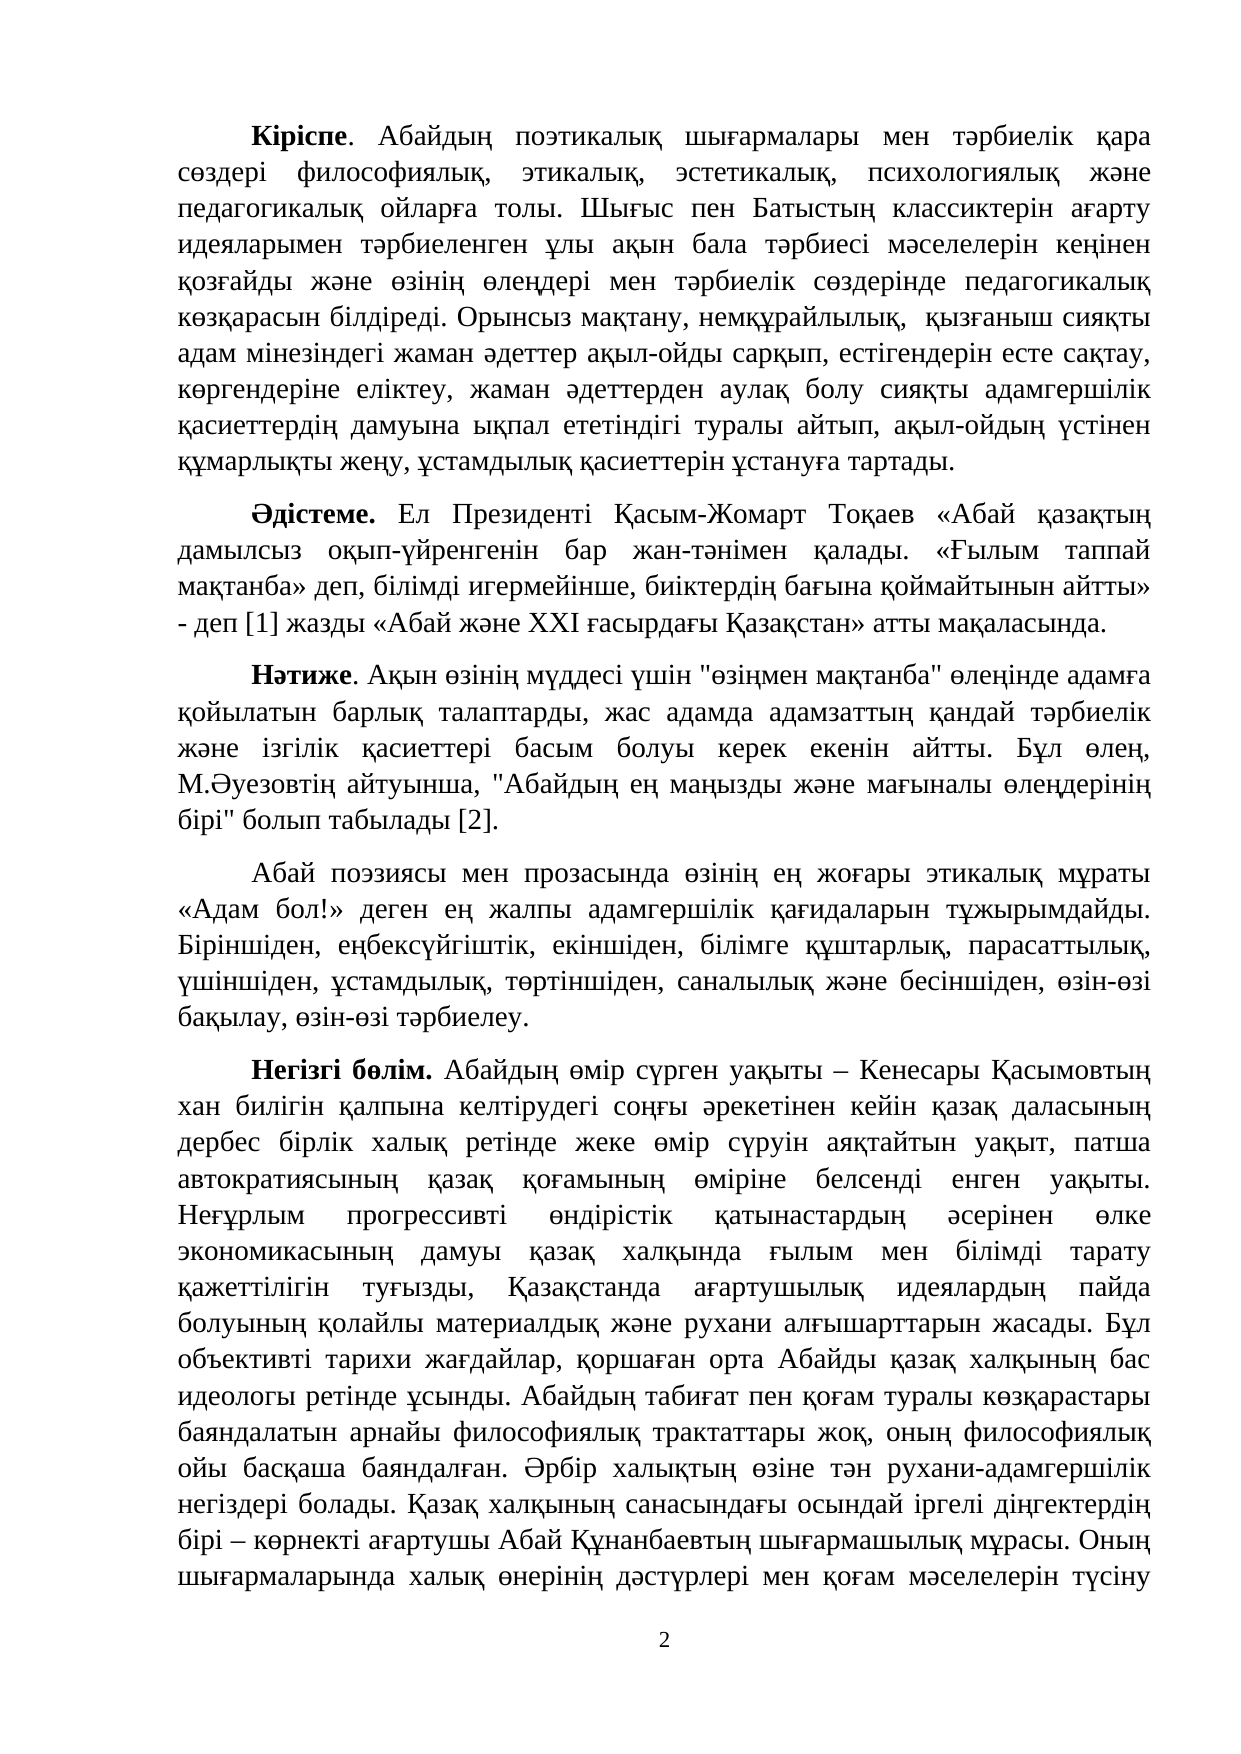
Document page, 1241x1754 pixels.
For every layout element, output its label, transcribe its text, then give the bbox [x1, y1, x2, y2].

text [177, 1052, 1152, 1592]
text Нәтиже. Ақын өзінің мүддесі үшін "өзіңмен мақтанба" өлеңінде адамға қойылатын барлық талаптарды, жас адамда адамзаттың қандай тәрбиелік және ізгілік қасиеттері басым болуы керек екенін айтты. Бұл өлең, М.Әуезовтің айтуынша, "Абайдың ең маңызды және мағыналы өлеңдерінің бірі" болып табылады [2]. [177, 657, 1152, 836]
text Кіріспе. Абайдың поэтикалық шығармалары мен тәрбиелік қара сөздері философиялық, этикалық, эстетикалық, психологиялық және педагогикалық ойларға толы. Шығыс пен Батыстың классиктерін ағарту идеяларымен тәрбиеленген ұлы ақын бала тәрбиесі мәселелерін кеңінен қозғайды және өзінің өлеңдері мен тәрбиелік сөздерінде педагогикалық көзқарасын білдіреді. Орынсыз мақтану, немқұрайлылық, қызғаныш сияқты адам мінезіндегі жаман әдеттер ақыл-ойды сарқып, естігендерін есте сақтау, көргендеріне еліктеу, жаман әдеттерден аулақ болу сияқты адамгершілік қасиеттердің дамуына ықпал ететіндігі туралы айтып, ақыл-ойдың үстінен құмарлықты жеңу, ұстамдылық қасиеттерін ұстануға тартады. [177, 118, 1152, 477]
text Абай поэзиясы мен прозасында өзінің ең жоғары этикалық мұраты «Адам бол!» деген ең жалпы адамгершілік қағидаларын тұжырымдайды. Біріншіден, еңбексүйгіштік, екіншіден, білімге құштарлық, парасаттылық, үшіншіден, ұстамдылық, төртіншіден, саналылық және бесіншіден, өзін-өзі бақылау, өзін-өзі тәрбиелеу. [177, 855, 1152, 1033]
text Әдістеме. Ел Президенті Қасым-Жомарт Тоқаев «Абай қазақтың дамылсыз оқып-үйренгенін бар жан-тәнімен қалады. «Ғылым таппай мақтанба» деп, білімді игермейінше, биіктердің бағына қоймайтынын айтты» - деп [1] жазды «Абай және ХХІ ғасырдағы Қазақстан» атты мақаласында. [177, 496, 1152, 638]
